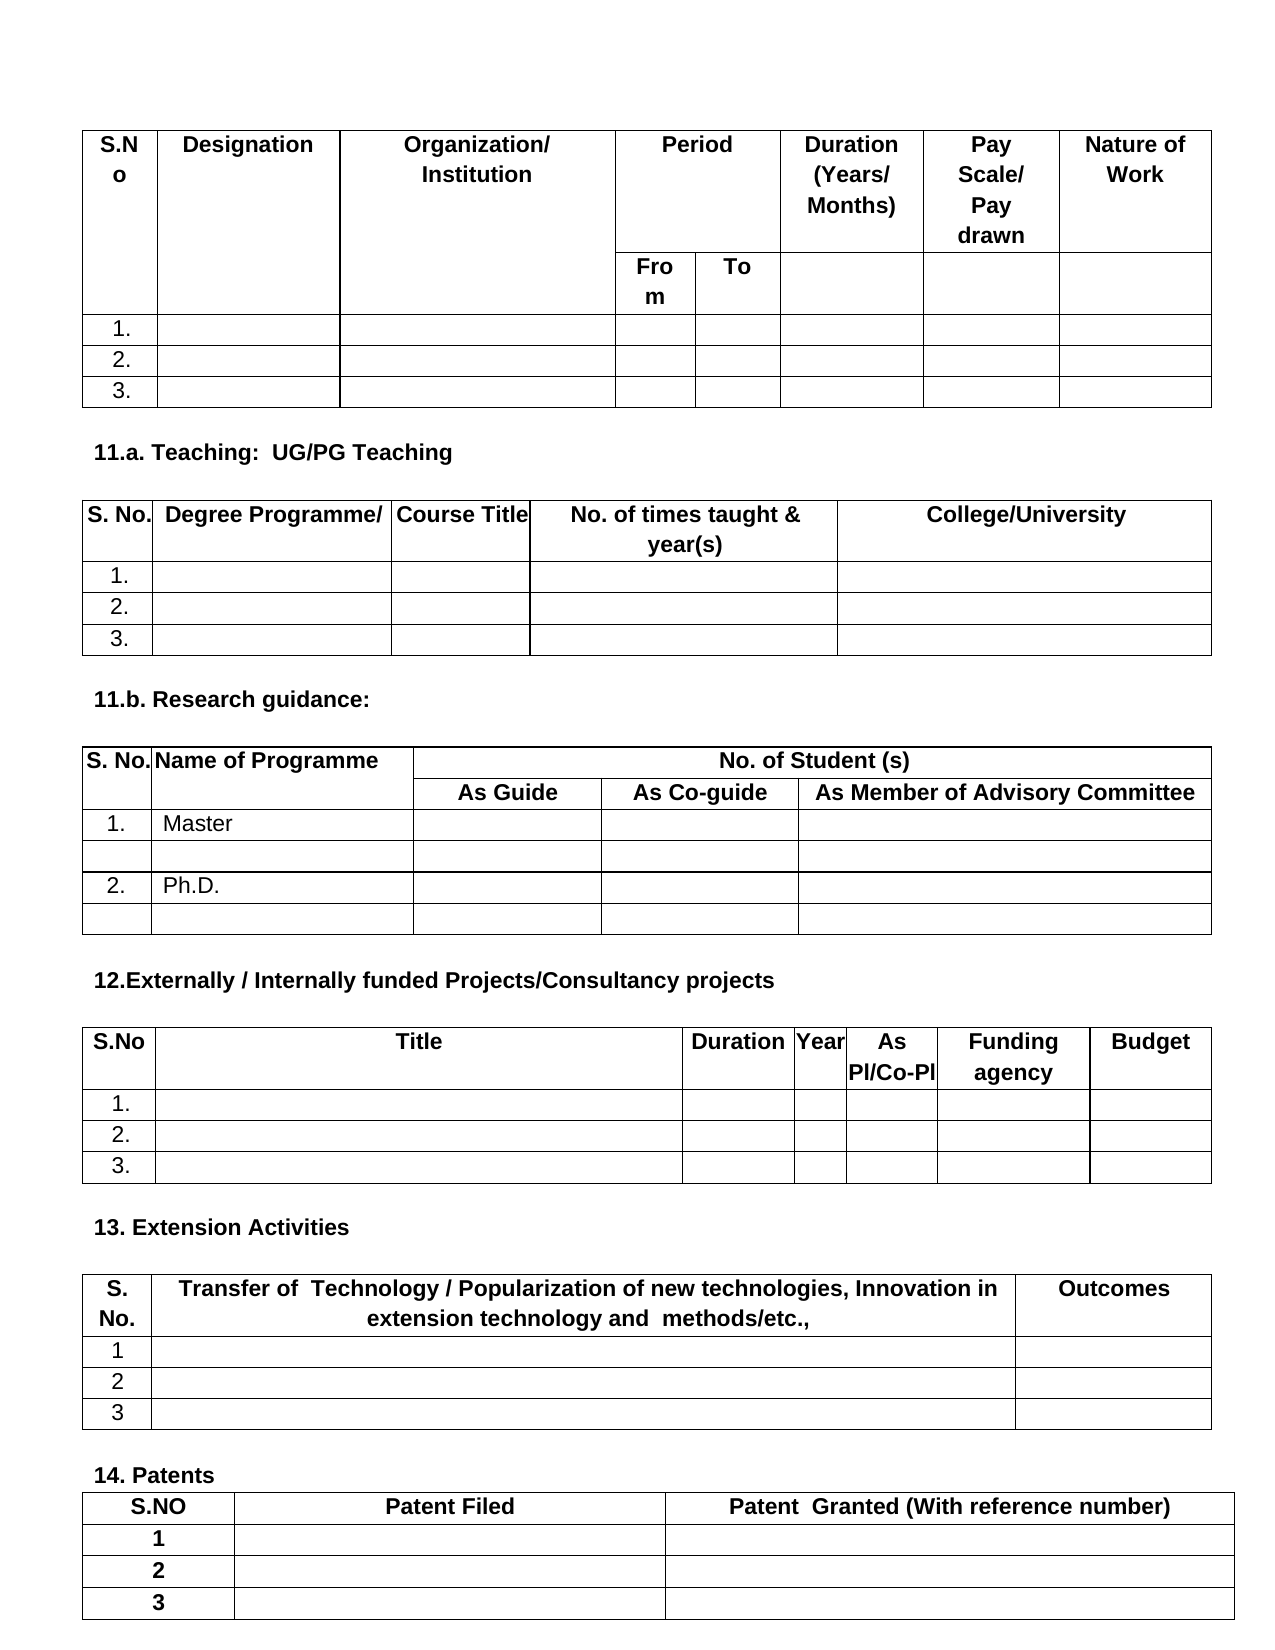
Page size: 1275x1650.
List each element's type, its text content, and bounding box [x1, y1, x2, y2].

table_cell [414, 841, 601, 871]
table_cell [1091, 1152, 1211, 1182]
table_cell [696, 346, 780, 376]
table_cell [666, 1556, 1234, 1587]
table_cell [1016, 1368, 1211, 1398]
table_cell [235, 1588, 665, 1619]
table_cell 3 [83, 1399, 151, 1429]
table_cell 1. [83, 810, 151, 840]
table_header No. of times taught & year(s) [531, 501, 837, 561]
table_header Funding agency [938, 1028, 1089, 1089]
table_cell [1060, 346, 1211, 376]
table_cell Ph.D. [152, 873, 413, 903]
table_cell [602, 810, 798, 840]
table_cell [799, 873, 1211, 903]
table_cell [1060, 253, 1211, 313]
table_cell [341, 377, 615, 407]
table_header Budget [1091, 1028, 1211, 1089]
table_cell 2. [83, 593, 152, 623]
table_header Duration (Years/ Months) [781, 131, 923, 252]
table_header College/University [838, 501, 1211, 561]
table_cell [602, 841, 798, 871]
table_cell [616, 315, 695, 345]
table_cell 1. [83, 315, 157, 345]
table_cell [781, 346, 923, 376]
table_cell [153, 593, 391, 623]
table_cell [158, 346, 339, 376]
table_cell [799, 810, 1211, 840]
table_header S. No. [83, 1275, 151, 1336]
table_cell [799, 904, 1211, 934]
table_cell [838, 562, 1211, 592]
table_cell 1 [83, 1337, 151, 1367]
table_cell [1060, 377, 1211, 407]
table_cell [531, 593, 837, 623]
table_cell [152, 1399, 1015, 1429]
table_cell 3. [83, 1152, 155, 1182]
table_header Course Title [392, 501, 529, 561]
table_cell [696, 377, 780, 407]
table_cell [83, 841, 151, 871]
table_cell [781, 253, 923, 313]
table_header Outcomes [1016, 1275, 1211, 1336]
text 11.b. Research guidance: [94, 686, 1221, 712]
table_cell [602, 873, 798, 903]
table_cell [616, 377, 695, 407]
table_cell From [616, 253, 695, 313]
table_cell To [696, 253, 780, 313]
table_cell [153, 625, 391, 655]
table_header Nature of Work [1060, 131, 1211, 252]
table_header Period [616, 131, 780, 252]
table_cell 1. [83, 1090, 155, 1120]
table_cell [531, 625, 837, 655]
table_cell [414, 873, 601, 903]
table_cell 1 [83, 1525, 234, 1555]
table_cell [938, 1121, 1089, 1151]
table_cell 2 [83, 1368, 151, 1398]
table_header Duration [683, 1028, 794, 1089]
table_cell 1. [83, 562, 152, 592]
table_header Degree Programme/ [153, 501, 391, 561]
table_cell 3. [83, 625, 152, 655]
table_cell [158, 377, 339, 407]
table_cell [392, 625, 529, 655]
table_header S. No. [83, 501, 152, 561]
table_cell [795, 1090, 846, 1120]
table_header Patent Filed [235, 1493, 665, 1523]
table_cell [341, 315, 615, 345]
table_cell [938, 1152, 1089, 1182]
table_cell [158, 315, 339, 345]
table_header As Pl/Co-Pl [847, 1028, 937, 1089]
table_cell [924, 346, 1059, 376]
table_cell [683, 1090, 794, 1120]
table_cell [602, 904, 798, 934]
table_cell [1016, 1337, 1211, 1367]
table_cell [666, 1588, 1234, 1619]
table_header Year [795, 1028, 846, 1089]
table_cell [924, 377, 1059, 407]
table_cell [838, 593, 1211, 623]
table_cell 2 [83, 1556, 234, 1587]
text 12.Externally / Internally funded Projects/Consultancy projects [94, 967, 1223, 993]
table_header S.No [83, 131, 157, 313]
table_cell As Co-guide [602, 779, 798, 809]
table_cell [156, 1121, 682, 1151]
table_cell [847, 1152, 937, 1182]
table_header S. No. [83, 748, 151, 809]
table_cell [392, 593, 529, 623]
table_cell [924, 315, 1059, 345]
table_header S.NO [83, 1493, 234, 1523]
table_cell [152, 1337, 1015, 1367]
table_cell [795, 1152, 846, 1182]
table_header Title [156, 1028, 682, 1089]
table_header Organization/Institution [341, 131, 615, 313]
table_cell 3. [83, 377, 157, 407]
table_cell 2. [83, 873, 151, 903]
table_cell [1091, 1121, 1211, 1151]
table_header Designation [158, 131, 339, 313]
table_cell [781, 377, 923, 407]
table_cell [83, 904, 151, 934]
table_cell [847, 1121, 937, 1151]
table_cell 2. [83, 1121, 155, 1151]
table_cell [696, 315, 780, 345]
table_header Name of Programme [152, 748, 413, 809]
table_cell [938, 1090, 1089, 1120]
table_cell [838, 625, 1211, 655]
table_cell [1016, 1399, 1211, 1429]
table_cell [156, 1152, 682, 1182]
table_header Pay Scale/ Pay drawn [924, 131, 1059, 252]
text 11.a. Teaching: UG/PG Teaching [94, 439, 1223, 465]
table_cell [1091, 1090, 1211, 1120]
table_cell [666, 1525, 1234, 1555]
table_cell [152, 1368, 1015, 1398]
table_cell [152, 841, 413, 871]
table_header Transfer of Technology / Popularization of new technologies, Innovation in extension technology and methods/etc., [152, 1275, 1015, 1336]
table_cell [781, 315, 923, 345]
table_cell [799, 841, 1211, 871]
table_cell [341, 346, 615, 376]
table_cell [414, 904, 601, 934]
table_cell [392, 562, 529, 592]
table_cell [795, 1121, 846, 1151]
table_header Patent Granted (With reference number) [666, 1493, 1234, 1523]
table_cell [235, 1556, 665, 1587]
table_header No. of Student (s) [414, 748, 1211, 778]
table_cell 2. [83, 346, 157, 376]
table_cell [152, 904, 413, 934]
table_cell [235, 1525, 665, 1555]
table_cell [616, 346, 695, 376]
table_cell As Member of Advisory Committee [799, 779, 1211, 809]
table_cell Master [152, 810, 413, 840]
table_cell [414, 810, 601, 840]
table_cell 3 [83, 1588, 234, 1619]
table_cell [153, 562, 391, 592]
text 13. Extension Activities [94, 1214, 1221, 1240]
table_cell [924, 253, 1059, 313]
table_cell [683, 1152, 794, 1182]
table_header S.No [83, 1028, 155, 1089]
table_cell As Guide [414, 779, 601, 809]
table_cell [847, 1090, 937, 1120]
table_cell [1060, 315, 1211, 345]
table_cell [531, 562, 837, 592]
table_cell [683, 1121, 794, 1151]
table_cell [156, 1090, 682, 1120]
text 14. Patents [94, 1462, 1223, 1488]
